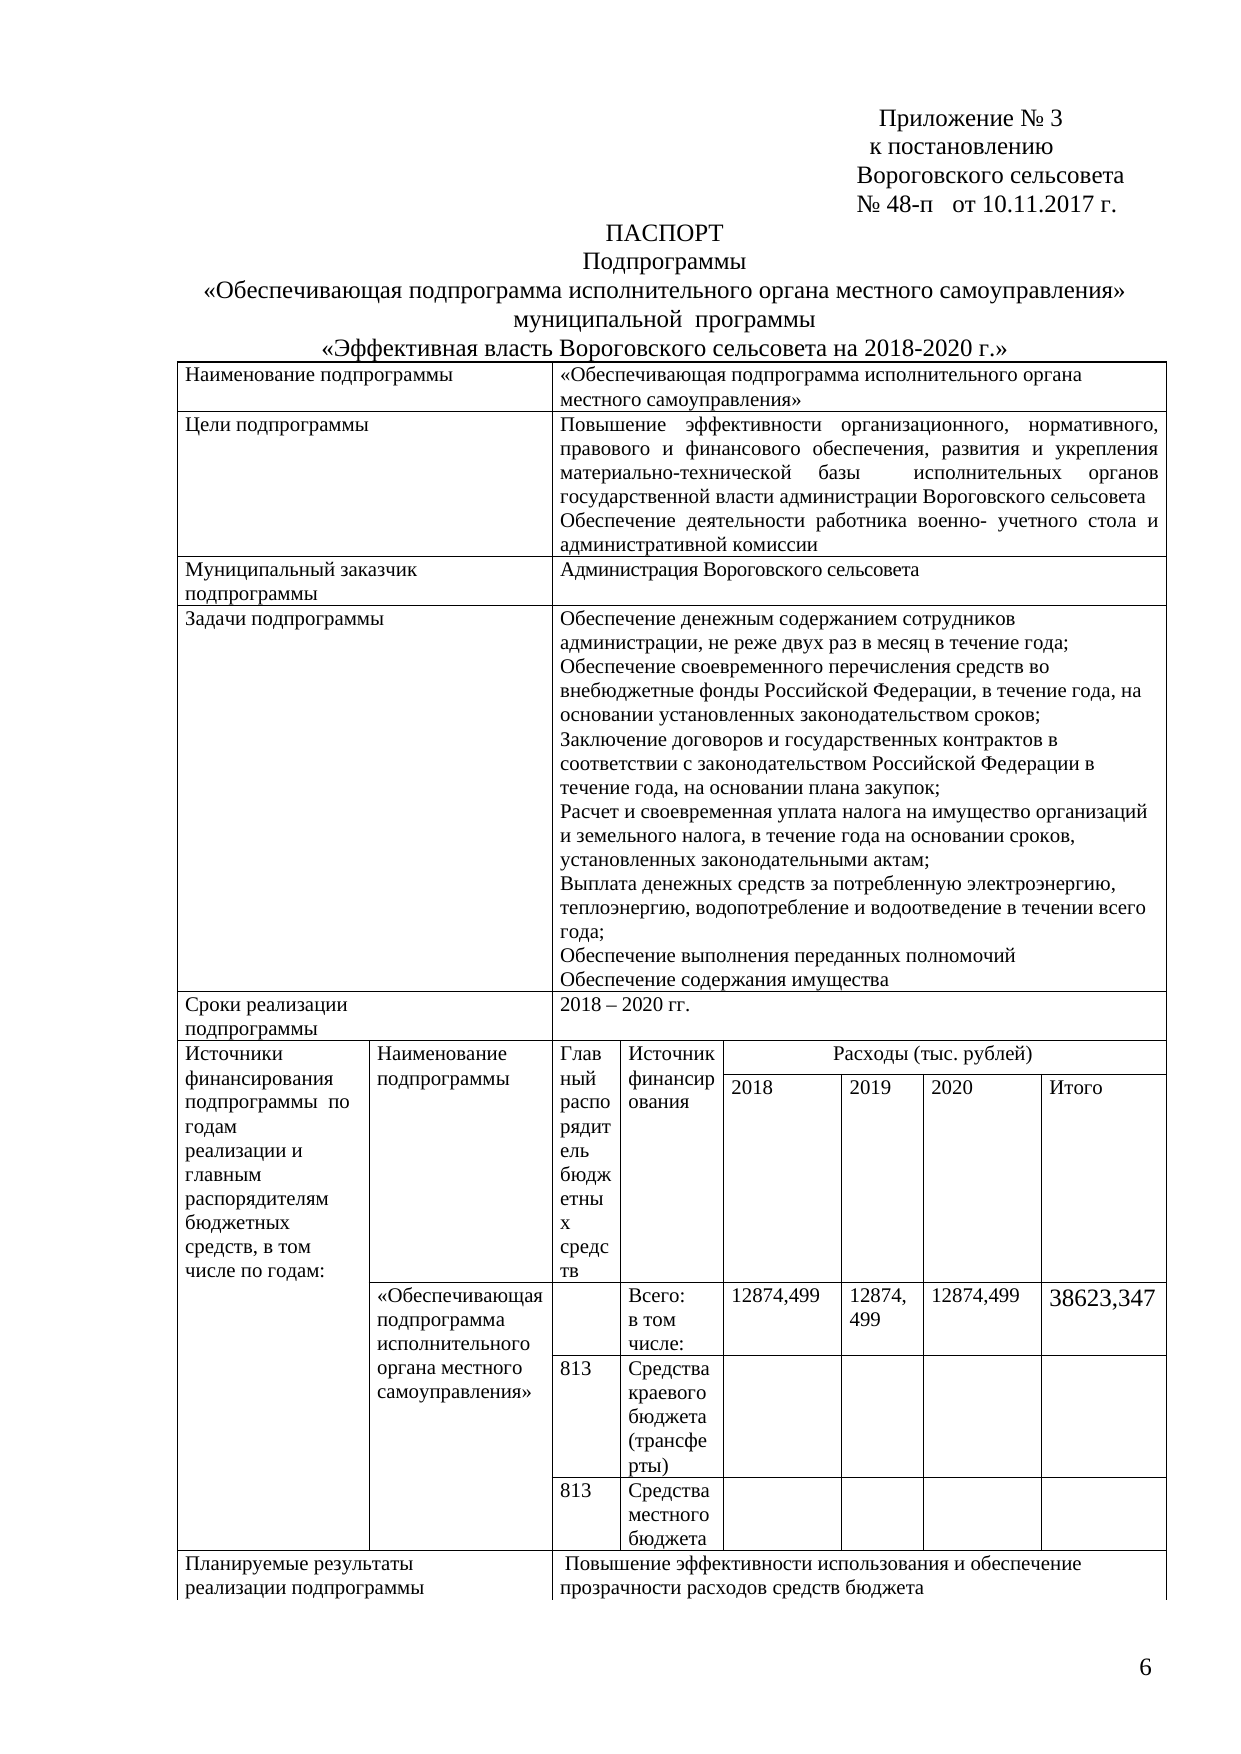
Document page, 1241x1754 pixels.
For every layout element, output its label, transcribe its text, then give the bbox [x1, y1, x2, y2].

table_cell [724, 1478, 841, 1550]
table_header Наименование подпрограммы [178, 363, 552, 411]
table_cell Повышение эффективности использования и обеспечение прозрачности расходов средств бюджета [553, 1551, 1166, 1600]
table_cell [924, 1356, 1041, 1477]
table_cell [724, 1356, 841, 1477]
table_cell [842, 1478, 923, 1550]
table_cell Цели подпрограммы [178, 412, 552, 556]
table_cell Расходы (тыс. рублей) [724, 1041, 1166, 1074]
table_cell 2020 [924, 1075, 1041, 1282]
text муниципальной программы [177, 304, 1152, 333]
table_cell Администрация Вороговского сельсовета [553, 557, 1166, 605]
table_cell [1042, 1356, 1166, 1477]
table_cell [553, 1283, 620, 1355]
table_cell Обеспечение денежным содержанием сотрудников администрации, не реже двух раз в месяц в течение года; Обеспечение своевременного перечисления средств во внебюджетные фонды Российской Федерации, в течение года, на основании установленных законодательством сроков; Заключение договоров и государственных контрактов в соответствии с законодательством Российской Федерации в течение года, на основании плана закупок; Расчет и своевременная уплата налога на имущество организаций и земельного налога, в течение года на основании сроков, установленных законодательными актам; Выплата денежных средств за потребленную электроэнергию, теплоэнергию, водопотребление и водоотведение в течении всего года; Обеспечение выполнения переданных полномочий Обеспечение содержания имущества [553, 606, 1166, 991]
table_cell Муниципальный заказчик подпрограммы [178, 557, 552, 605]
table_cell 12874,499 [924, 1283, 1041, 1355]
table_cell 12874,499 [842, 1283, 923, 1355]
table_cell [924, 1478, 1041, 1550]
table_cell 2018 – 2020 гг. [553, 992, 1166, 1040]
table_cell Источники финансирования подпрограммы по годам реализации и главным распорядителям бюджетных средств, в том числе по годам: [178, 1041, 369, 1550]
table_cell Планируемые результаты реализации подпрограммы [178, 1551, 552, 1600]
table_cell Источник финансирования [621, 1041, 723, 1282]
table_header «Обеспечивающая подпрограмма исполнительного органа местного самоуправления» [553, 363, 1166, 411]
text Приложение № 3 [177, 103, 1152, 131]
table_cell Главный распорядитель бюджетных средств [553, 1041, 620, 1282]
table_cell Наименование подпрограммы [370, 1041, 552, 1282]
table_cell 12874,499 [724, 1283, 841, 1355]
text № 48-п от 10.11.2017 г. [856, 189, 1152, 218]
table_cell «Обеспечивающая подпрограмма исполнительного органа местного самоуправления» [370, 1283, 552, 1550]
table_cell [842, 1356, 923, 1477]
table_cell [1042, 1478, 1166, 1550]
table_cell Сроки реализации подпрограммы [178, 992, 552, 1040]
table_cell Средства местного бюджета [621, 1478, 723, 1550]
table_cell Всего: в том числе: [621, 1283, 723, 1355]
text Вороговского сельсовета [856, 160, 1152, 189]
table_cell Средства краевого бюджета (трансферты) [621, 1356, 723, 1477]
title ПАСПОРТ [177, 218, 1152, 246]
text Подпрограммы [177, 246, 1152, 275]
table_cell Повышение эффективности организационного, нормативного, правового и финансового обеспечения, развития и укрепления материально-технической базы исполнительных органов государственной власти администрации Вороговского сельсовета Обеспечение деятельности работника военно- учетного стола и административной комиссии [553, 412, 1166, 556]
table_cell 2018 [724, 1075, 841, 1282]
table_cell Задачи подпрограммы [178, 606, 552, 991]
table_cell 813 [553, 1478, 620, 1550]
table_cell Итого [1042, 1075, 1166, 1282]
text к постановлению [177, 131, 1152, 160]
table_cell 38623,347 [1042, 1283, 1166, 1355]
text «Обеспечивающая подпрограмма исполнительного органа местного самоуправления» [177, 275, 1152, 304]
text «Эффективная власть Вороговского сельсовета на 2018-2020 г.» [177, 333, 1152, 361]
table_cell 813 [553, 1356, 620, 1477]
table_cell 2019 [842, 1075, 923, 1282]
